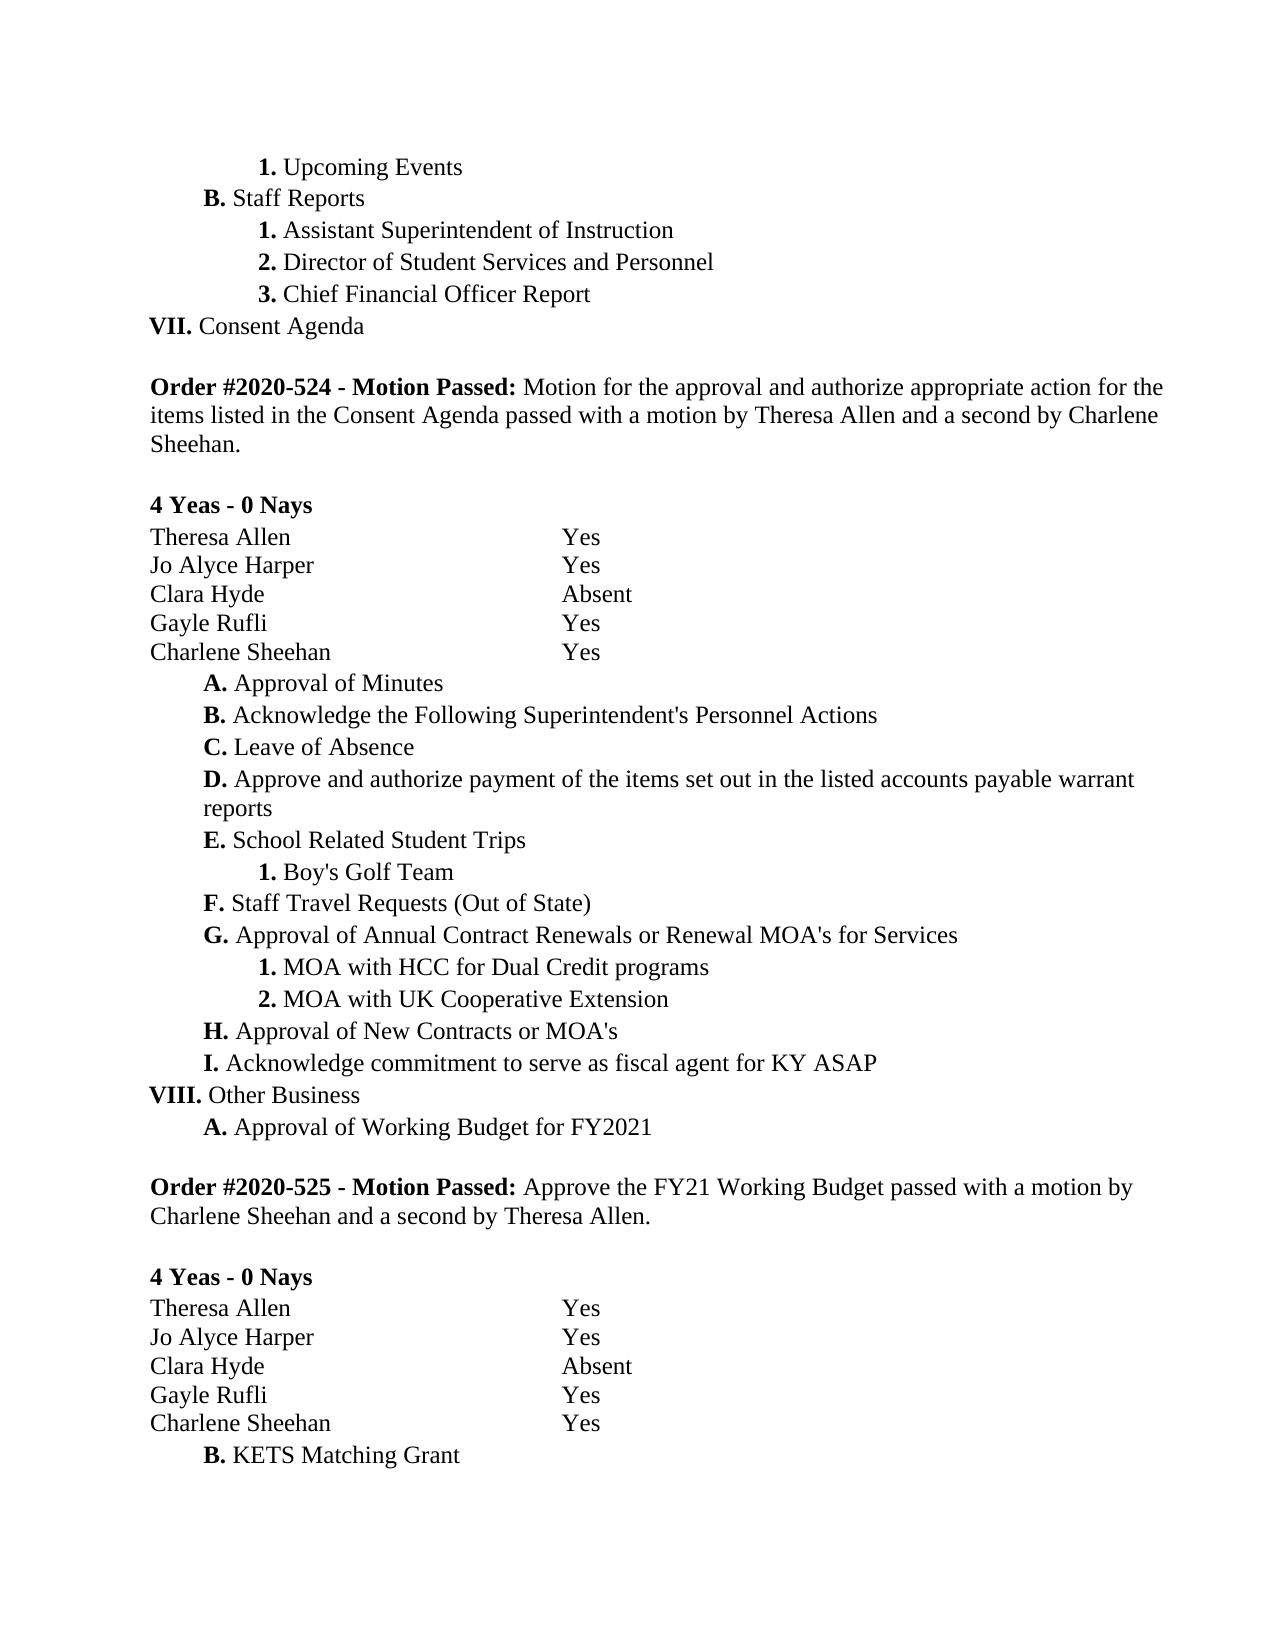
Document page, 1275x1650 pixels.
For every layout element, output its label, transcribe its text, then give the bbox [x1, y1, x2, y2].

table_cell 2. MOA with UK Cooperative Extension [149, 983, 1186, 1014]
table_cell 4 Yeas - 0 Nays [149, 459, 1186, 520]
table_cell 1. Upcoming Events [149, 150, 1186, 182]
table_cell A. Approval of Working Budget for FY2021 [149, 1110, 1186, 1142]
table_header B. KETS Matching Grant [149, 1439, 1186, 1471]
table_cell F. Staff Travel Requests (Out of State) [149, 887, 1186, 919]
table_header [149, 1292, 635, 1439]
table_cell Order #2020-525 - Motion Passed: Approve the FY21 Working Budget passed with a motion by Charlene Sheehan and a second by Theresa Allen. [149, 1142, 1186, 1231]
table_cell G. Approval of Annual Contract Renewals or Renewal MOA's for Services [149, 919, 1186, 951]
table_cell H. Approval of New Contracts or MOA's [149, 1015, 1186, 1046]
table_cell 1. Boy's Golf Team [149, 855, 1186, 887]
table_cell B. Acknowledge the Following Superintendent's Personnel Actions [149, 699, 1186, 731]
table_cell E. School Related Student Trips [149, 823, 1186, 855]
table_cell 4 Yeas - 0 Nays [149, 1231, 1186, 1292]
table_cell 3. Chief Financial Officer Report [149, 278, 1186, 309]
table_cell Order #2020-524 - Motion Passed: Motion for the approval and authorize appropriate action for the items listed in the Consent Agenda passed with a motion by Theresa Allen and a second by Charlene Sheehan. [149, 341, 1186, 459]
table_cell 1. Assistant Superintendent of Instruction [149, 214, 1186, 246]
table_cell C. Leave of Absence [149, 731, 1186, 763]
table_cell VIII. Other Business [149, 1078, 1186, 1110]
table_header A. Approval of Minutes [149, 667, 1186, 699]
table_cell D. Approve and authorize payment of the items set out in the listed accounts payable warrant reports [149, 763, 1186, 823]
table_header [149, 520, 635, 667]
table_cell B. Staff Reports [149, 182, 1186, 214]
table_cell VII. Consent Agenda [149, 309, 1186, 341]
table_cell 2. Director of Student Services and Personnel [149, 246, 1186, 277]
table_cell I. Acknowledge commitment to serve as fiscal agent for KY ASAP [149, 1046, 1186, 1078]
table_cell 1. MOA with HCC for Dual Credit programs [149, 951, 1186, 983]
